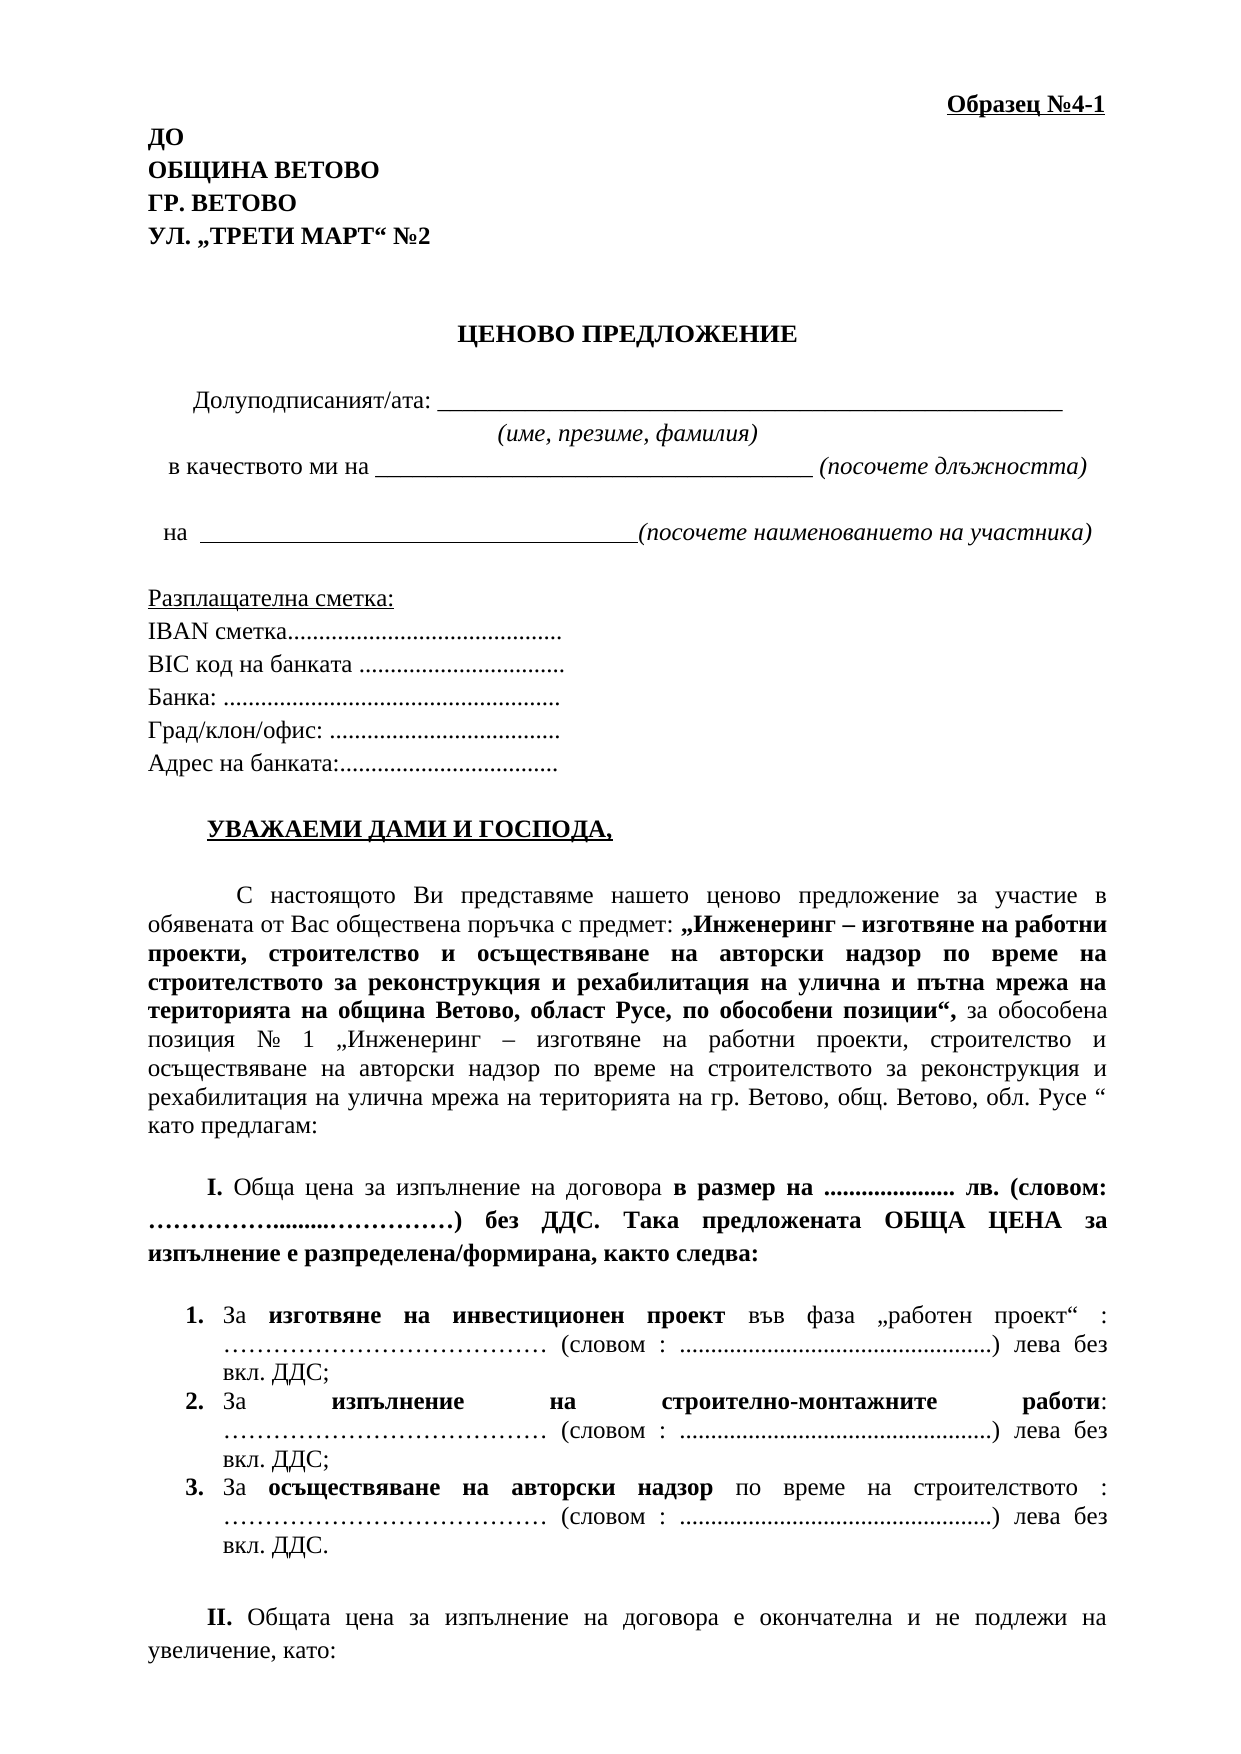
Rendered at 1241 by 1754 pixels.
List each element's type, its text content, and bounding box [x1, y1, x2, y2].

text в качеството ми на ___________________________________ (посочете длъжността) [148, 451, 1107, 480]
text Образец №4-1 [148, 89, 1105, 117]
text С настоящото Ви представяме нашето ценово предложение за участие в обявената от Вас обществена поръчка с предмет: „Инженеринг – изготвяне на работни проекти, строителство и осъществяване на авторски надзор по време на строителството за реконструкция и рехабилитация на улична и пътна мрежа на територията на община Ветово, област Русе, по обособени позиции“, за обособена позиция № 1 „Инженеринг – изготвяне на работни проекти, строителство и осъществяване на авторски надзор по време на строителството за реконструкция и рехабилитация на улична мрежа на територията на гр. Ветово, общ. Ветово, обл. Русе “ като предлагам: [148, 880, 1107, 1139]
text УВАЖАЕМИ ДАМИ И ГОСПОДА, [148, 814, 1107, 843]
text Долуподписаният/ата: __________________________________________________ [148, 385, 1107, 414]
text До [148, 122, 1107, 150]
text BIC код на банката ................................. [148, 649, 1107, 678]
list За изпълнение на строително-монтажните работи: ………………………………… (словом : ..................................................) лева без вкл. ДДС; [185, 1386, 1107, 1472]
text Град/клон/офис: ..................................... [148, 715, 1107, 744]
text (име, презиме, фамилия) [148, 418, 1107, 447]
text на (посочете наименованието на участника) [148, 517, 1107, 546]
text ЦЕНОВО ПРЕДЛОЖЕНИЕ [148, 319, 1107, 348]
text Банка: ...................................................... [148, 682, 1107, 711]
text II. Общата цена за изпълнение на договора е окончателна и не подлежи на увеличение, като: [148, 1602, 1107, 1663]
text Разплащателна сметка: [148, 583, 1107, 612]
text УЛ. „ТРЕТИ МАРТ“ №2 [148, 221, 1107, 249]
list За изготвяне на инвестиционен проект във фаза „работен проект“ : ………………………………… (словом : ..................................................) лева без вкл. ДДС; [185, 1300, 1107, 1386]
list За осъществяване на авторски надзор по време на строителството : ………………………………… (словом : ..................................................) лева без вкл. ДДС. [185, 1472, 1107, 1559]
text ГР. ВЕТОВО [148, 188, 1107, 216]
text I. Обща цена за изпълнение на договора в размер на ..................... лв. (словом: …………….........……………) без ДДС. Така предложената ОБЩА ЦЕНА за изпълнение е разпределена/формирана, както следва: [148, 1172, 1107, 1267]
text ОБЩИНА ВЕТОВО [148, 155, 1107, 183]
text Адрес на банката:................................... [148, 748, 1107, 777]
text IBAN сметка............................................ [148, 616, 1107, 645]
